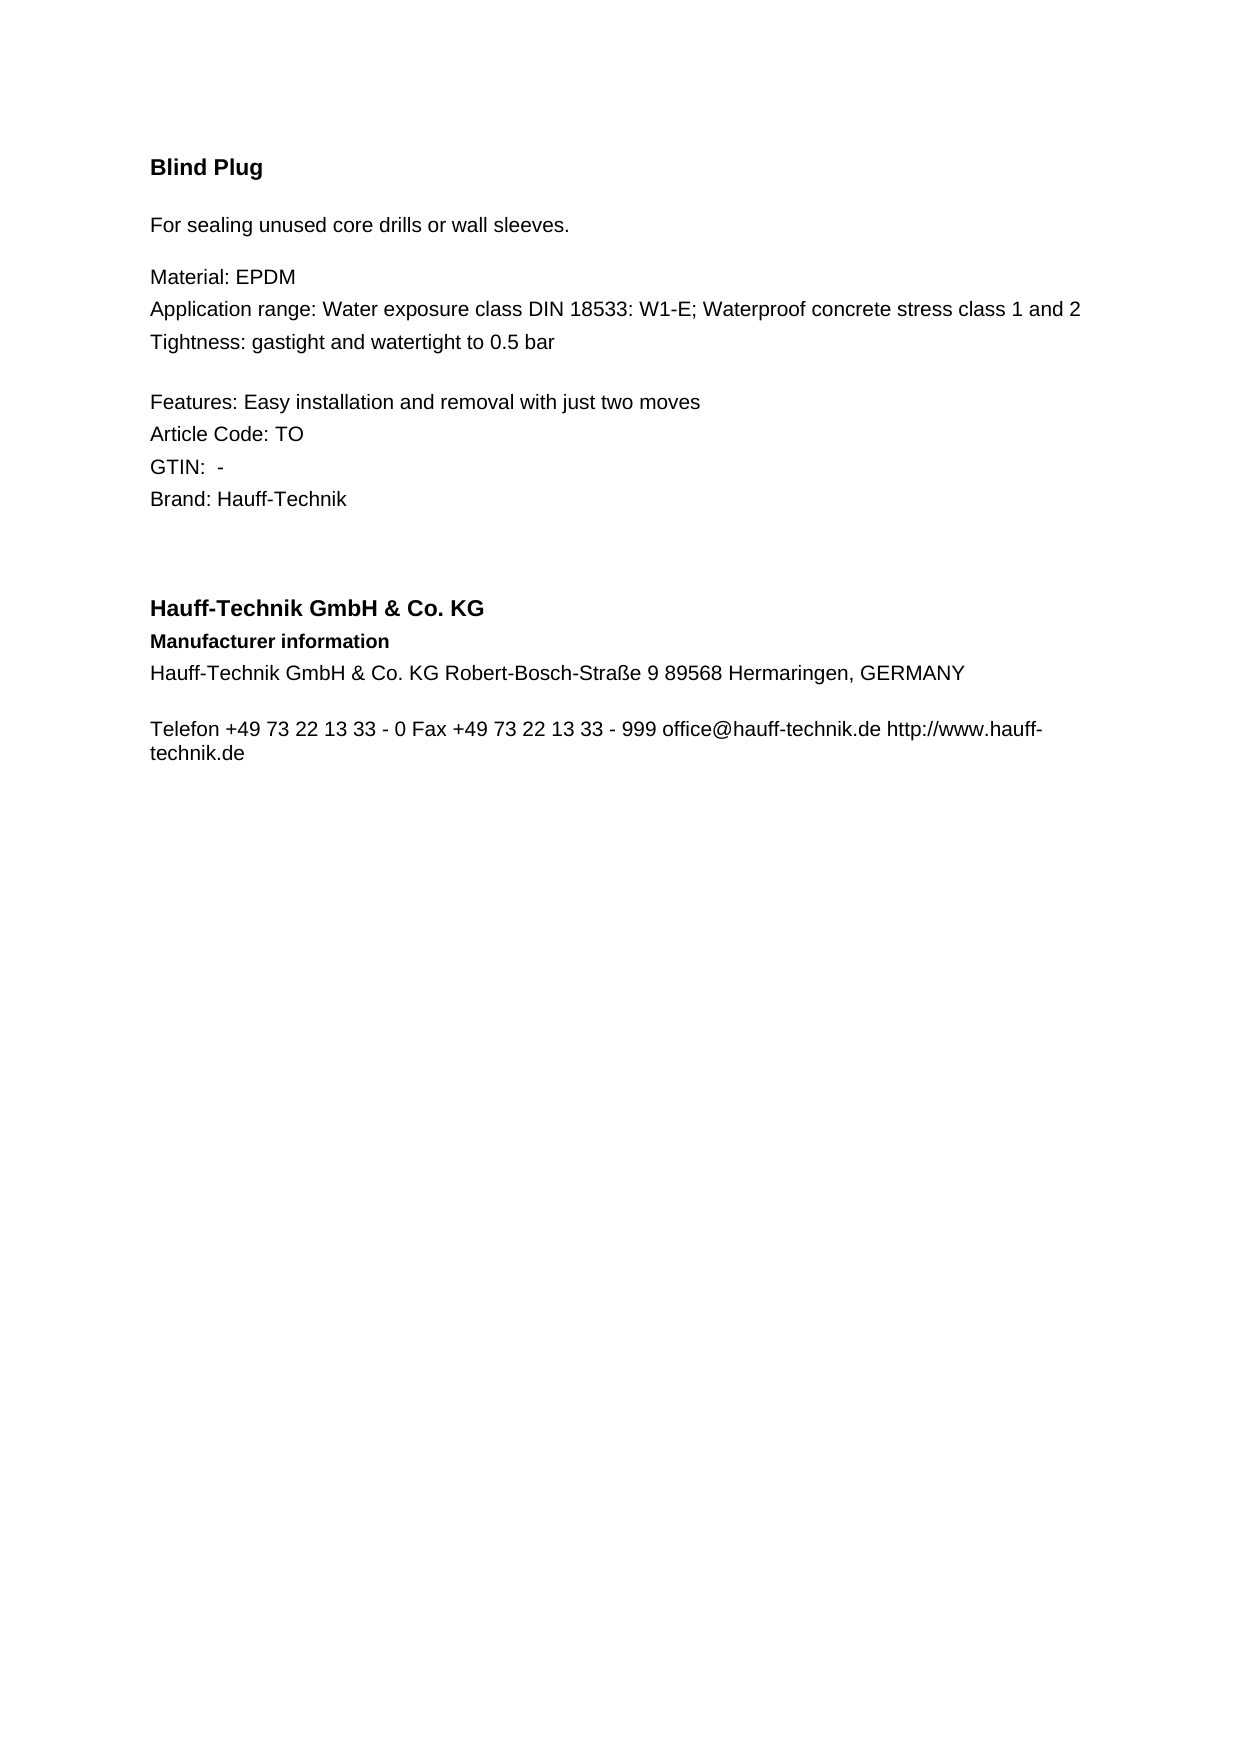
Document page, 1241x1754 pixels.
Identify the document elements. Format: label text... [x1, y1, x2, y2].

text Manufacturer information [150, 630, 1090, 652]
text Material: EPDM [150, 265, 1090, 289]
text Hauff-Technik GmbH & Co. KG Robert-Bosch-Straße 9 89568 Hermaringen, GERMANY [150, 661, 1090, 685]
text Article Code: TO [150, 422, 1090, 446]
text Application range: Water exposure class DIN 18533: W1-E; Waterproof concrete stress class 1 and 2 [150, 297, 1090, 321]
text Telefon +49 73 22 13 33 - 0 Fax +49 73 22 13 33 - 999 office@hauff-technik.de http://www.hauff-technik.de [150, 717, 1090, 765]
text GTIN: - [150, 454, 1090, 478]
text Features: Easy installation and removal with just two moves [150, 390, 1090, 414]
text Tightness: gastight and watertight to 0.5 bar [150, 329, 1090, 353]
text Brand: Hauff-Technik [150, 487, 1090, 511]
text For sealing unused core drills or wall sleeves. [150, 213, 1090, 237]
text Hauff-Technik GmbH & Co. KG [150, 595, 1090, 621]
text Blind Plug [150, 154, 1090, 181]
